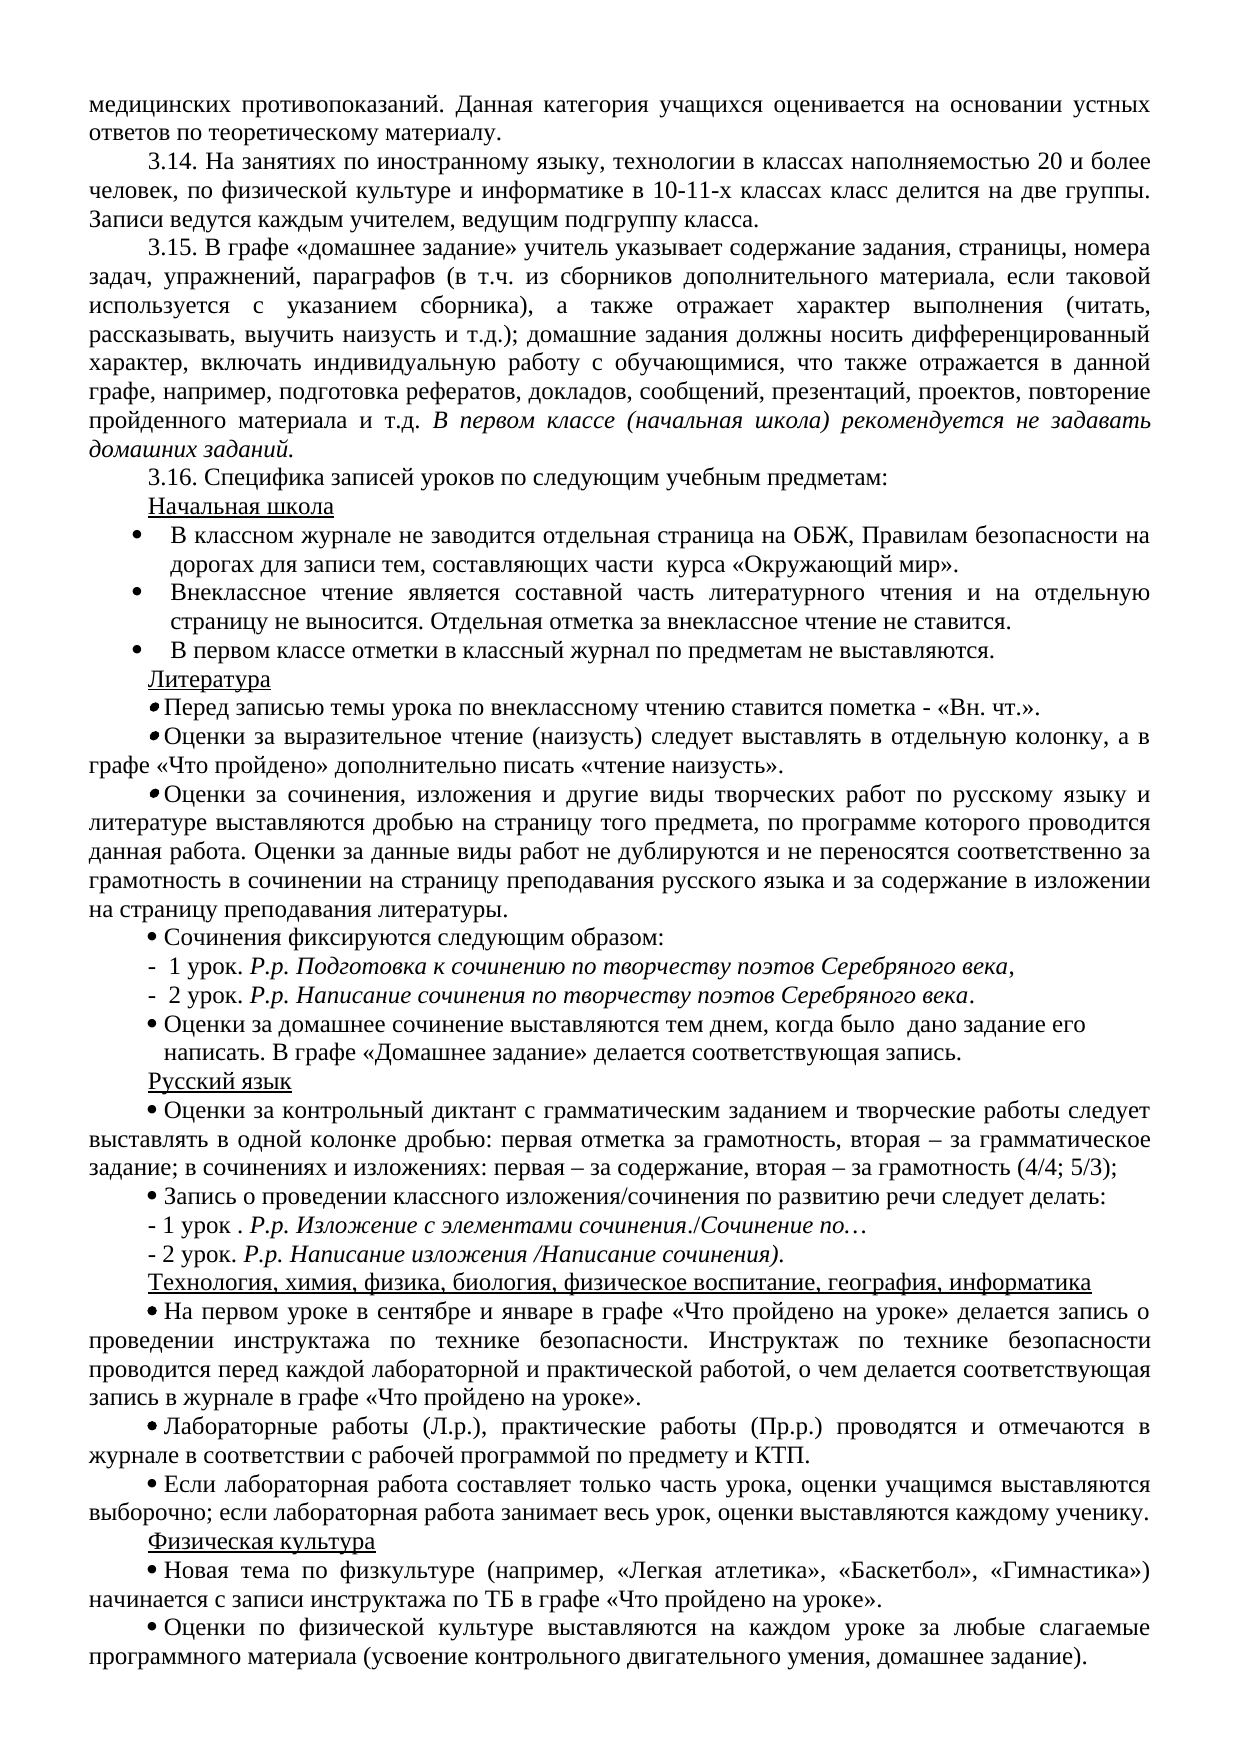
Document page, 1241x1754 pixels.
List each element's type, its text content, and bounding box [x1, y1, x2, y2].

text 3.14. На занятиях по иностранному языку, технологии в классах наполняемостью 20 и более человек, по физической культуре и информатике в 10-11-х классах класс делится на две группы. Записи ведутся каждым учителем, ведущим подгруппу класса. [89, 146, 1152, 232]
list На первом уроке в сентябре и январе в графе «Что пройдено на уроке» делается запись о проведении инструктажа по технике безопасности. Инструктаж по технике безопасности проводится перед каждой лабораторной и практической работой, о чем делается соответствующая запись в журнале в графе «Что пройдено на уроке». [89, 1296, 1152, 1411]
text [89, 89, 1152, 146]
text - 1 урок. Р.р. Подготовка к сочинению по творчеству поэтов Серебряного века, [148, 951, 1152, 980]
list Оценки по физической культуре выставляются на каждом уроке за любые слагаемые программного материала (усвоение контрольного двигательного умения, домашнее задание). [89, 1612, 1152, 1670]
list Внеклассное чтение является составной часть литературного чтения и на отдельную страницу не выносится. Отдельная отметка за внеклассное чтение не ставится. [133, 577, 1152, 635]
list Оценки за контрольный диктант с грамматическим заданием и творческие работы следует выставлять в одной колонке дробью: первая отметка за грамотность, вторая – за грамматическое задание; в сочинениях и изложениях: первая – за содержание, вторая – за грамотность (4/4; 5/3); [89, 1095, 1152, 1181]
text Физическая культура [148, 1526, 1152, 1555]
text Литература [89, 664, 1152, 692]
list Оценки за домашнее сочинение выставляются тем днем, когда было дано задание его написать. В графе «Домашнее задание» делается соответствующая запись. [148, 1009, 1152, 1066]
text - 2 урок. Р.р. Написание сочинения по творчеству поэтов Серебряного века. [148, 980, 1152, 1009]
list Оценки за сочинения, изложения и другие виды творческих работ по русскому языку и литературе выставляются дробью на страницу того предмета, по программе которого проводится данная работа. Оценки за данные виды работ не дублируются и не переносятся соответственно за грамотность в сочинении на страницу преподавания русского языка и за содержание в изложении на страницу преподавания литературы. [89, 779, 1152, 922]
list Новая тема по физкультуре (например, «Легкая атлетика», «Баскетбол», «Гимнастика») начинается с записи инструктажа по ТБ в графе «Что пройдено на уроке». [89, 1555, 1152, 1612]
text Начальная школа [89, 491, 1152, 520]
text Русский язык [89, 1066, 1152, 1095]
list В классном журнале не заводится отдельная страница на ОБЖ, Правилам безопасности на дорогах для записи тем, составляющих части курса «Окружающий мир». [133, 520, 1152, 577]
text - 2 урок. Р.р. Написание изложения /Написание сочинения). [148, 1239, 1152, 1267]
list Сочинения фиксируются следующим образом: [89, 922, 1152, 951]
list Перед записью темы урока по внеклассному чтению ставится пометка - «Вн. чт.». [89, 692, 1152, 721]
list Запись о проведении классного изложения/сочинения по развитию речи следует делать: [89, 1181, 1152, 1210]
list В первом классе отметки в классный журнал по предметам не выставляются. [133, 635, 1152, 664]
list Оценки за выразительное чтение (наизусть) следует выставлять в отдельную колонку, а в графе «Что пройдено» дополнительно писать «чтение наизусть». [89, 721, 1152, 779]
list Лабораторные работы (Л.р.), практические работы (Пр.р.) проводятся и отмечаются в журнале в соответствии с рабочей программой по предмету и КТП. [89, 1411, 1152, 1469]
list Если лабораторная работа составляет только часть урока, оценки учащимся выставляются выборочно; если лабораторная работа занимает весь урок, оценки выставляются каждому ученику. [89, 1469, 1152, 1526]
text Технология, химия, физика, биология, физическое воспитание, география, информатика [89, 1267, 1152, 1296]
text 3.15. В графе «домашнее задание» учитель указывает содержание задания, страницы, номера задач, упражнений, параграфов (в т.ч. из сборников дополнительного материала, если таковой используется с указанием сборника), а также отражает характер выполнения (читать, рассказывать, выучить наизусть и т.д.); домашние задания должны носить дифференцированный характер, включать индивидуальную работу с обучающимися, что также отражается в данной графе, например, подготовка рефератов, докладов, сообщений, презентаций, проектов, повторение пройденного материала и т.д. В первом классе (начальная школа) рекомендуется не задавать домашних заданий. [89, 232, 1152, 462]
text - 1 урок . Р.р. Изложение с элементами сочинения./Сочинение по… [148, 1210, 1152, 1239]
text 3.16. Специфика записей уроков по следующим учебным предметам: [89, 462, 1152, 491]
